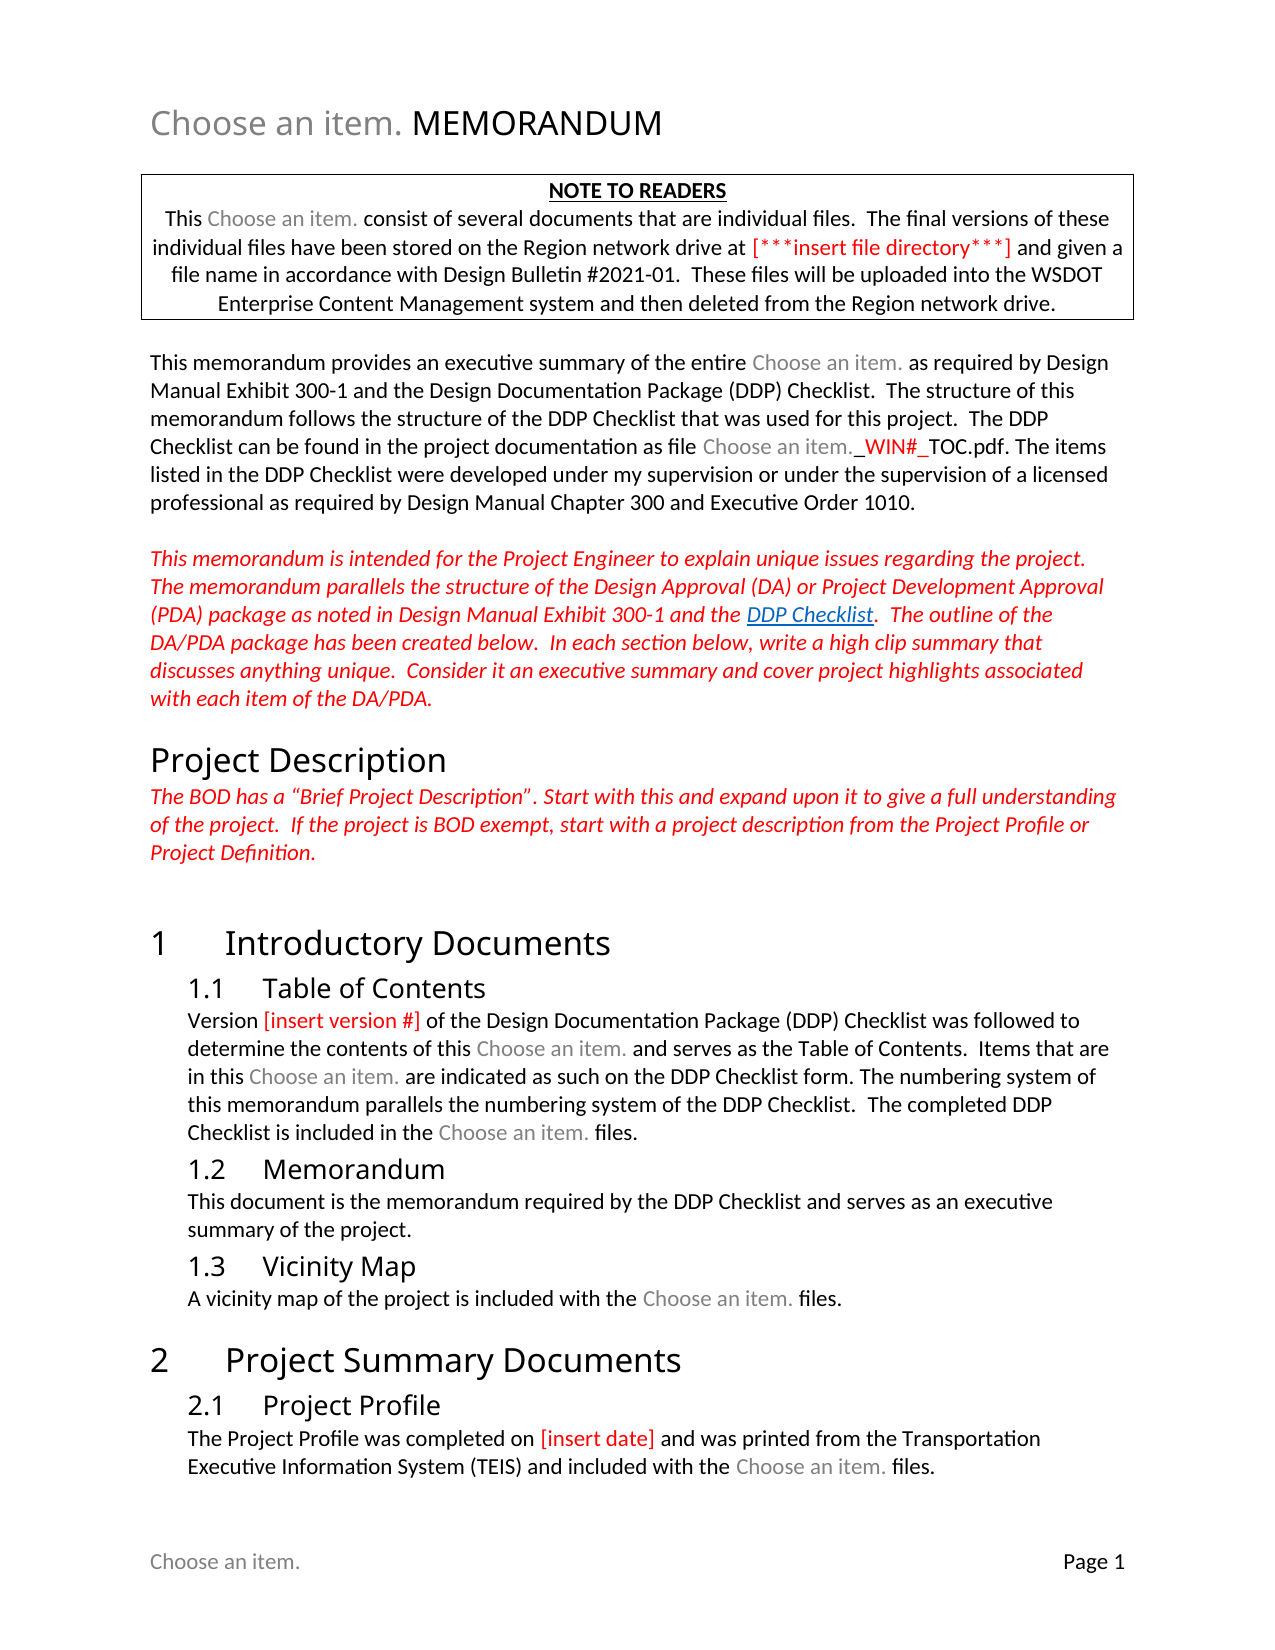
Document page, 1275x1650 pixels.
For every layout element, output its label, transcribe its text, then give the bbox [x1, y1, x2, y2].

text A vicinity map of the project is included with the files. [187, 1284, 1125, 1312]
text The BOD has a “Brief Project Description”. Start with this and expand upon it to give a full understanding of the project. If the project is BOD exempt, start with a project description from the Project Profile or Project Definition. [150, 782, 1125, 867]
text Version [insert version #] of the Design Documentation Package (DDP) Checklist was followed to determine the contents of this and serves as the Table of Contents. Items that are in this are indicated as such on the DDP Checklist form. The numbering system of this memorandum parallels the numbering system of the DDP Checklist. The completed DDP Checklist is included in the files. [187, 1006, 1125, 1146]
subtitle MEMORANDUM [150, 100, 1125, 145]
text This memorandum is intended for the Project Engineer to explain unique issues regarding the project. The memorandum parallels the structure of the Design Approval (DA) or Project Development Approval (PDA) package as noted in Design Manual Exhibit 300-1 and the DDP Checklist. The outline of the DA/PDA package has been created below. In each section below, write a high clip summary that discusses anything unique. Consider it an executive summary and cover project highlights associated with each item of the DA/PDA. [150, 544, 1125, 712]
subtitle Vicinity Map [187, 1247, 1125, 1284]
text This memorandum provides an executive summary of the entire as required by Design Manual Exhibit 300-1 and the Design Documentation Package (DDP) Checklist. The structure of this memorandum follows the structure of the DDP Checklist that was used for this project. The DDP Checklist can be found in the project documentation as file _WIN#_TOC.pdf. The items listed in the DDP Checklist were developed under my supervision or under the supervision of a licensed professional as required by Design Manual Chapter 300 and Executive Order 1010. [150, 348, 1125, 516]
subtitle Table of Contents [187, 969, 1125, 1006]
subtitle Project Description [150, 737, 1125, 782]
text NOTE TO READERS [142, 175, 1133, 201]
text This consist of several documents that are individual files. The final versions of these individual files have been stored on the Region network drive at [***insert file directory***] and given a file name in accordance with Design Bulletin #2021-01. These files will be uploaded into the WSDOT Enterprise Content Management system and then deleted from the Region network drive. [142, 201, 1133, 319]
subtitle Memorandum [187, 1150, 1125, 1187]
subtitle Project Summary Documents [150, 1337, 1125, 1383]
text This document is the memorandum required by the DDP Checklist and serves as an executive summary of the project. [187, 1187, 1125, 1243]
text The Project Profile was completed on [insert date] and was printed from the Transportation Executive Information System (TEIS) and included with the files. [187, 1424, 1125, 1480]
subtitle Introductory Documents [150, 919, 1125, 965]
subtitle Project Profile [187, 1387, 1125, 1424]
